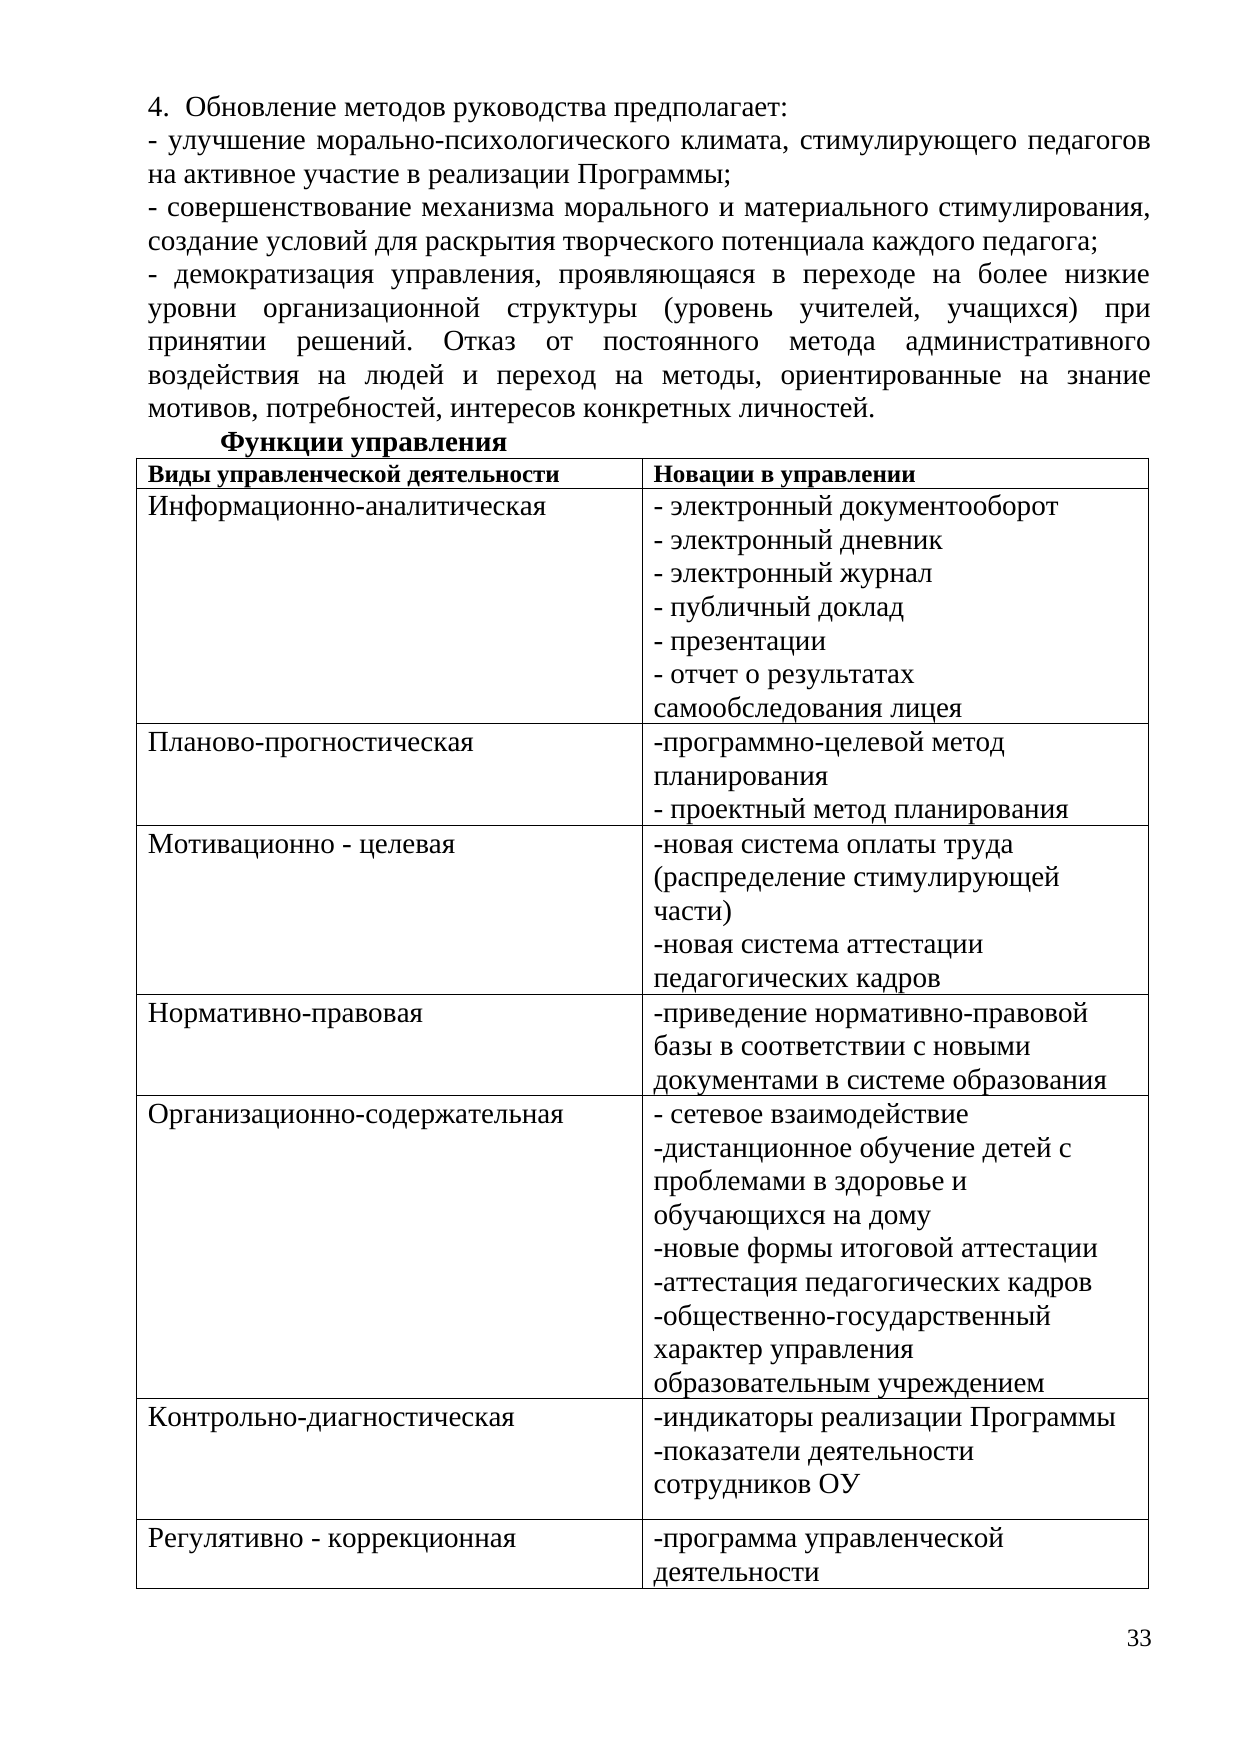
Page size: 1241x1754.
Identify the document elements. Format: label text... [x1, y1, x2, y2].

text Функции управления [148, 424, 1152, 458]
table_cell Информационно-аналитическая [137, 489, 642, 723]
table_cell -программа управленческой деятельности [643, 1520, 1148, 1587]
text - демократизация управления, проявляющаяся в переходе на более низкие уровни организационной структуры (уровень учителей, учащихся) при принятии решений. Отказ от постоянного метода административного воздействия на людей и переход на методы, ориентированные на знание мотивов, потребностей, интересов конкретных личностей. [148, 256, 1152, 424]
table_cell Мотивационно - целевая [137, 826, 642, 994]
table_cell - электронный документооборот - электронный дневник - электронный журнал - публичный доклад - презентации - отчет о результатах самообследования лицея [643, 489, 1148, 723]
table_cell - сетевое взаимодействие -дистанционное обучение детей с проблемами в здоровье и обучающихся на дому -новые формы итоговой аттестации -аттестация педагогических кадров -общественно-государственный характер управления образовательным учреждением [643, 1096, 1148, 1398]
list Обновление методов руководства предполагает: [148, 89, 1152, 122]
text - совершенствование механизма морального и материального стимулирования, создание условий для раскрытия творческого потенциала каждого педагога; [148, 189, 1152, 256]
table_cell -новая система оплаты труда (распределение стимулирующей части) -новая система аттестации педагогических кадров [643, 826, 1148, 994]
table_cell Регулятивно - коррекционная [137, 1520, 642, 1587]
table_cell Планово-прогностическая [137, 724, 642, 825]
table_cell -программно-целевой метод планирования - проектный метод планирования [643, 724, 1148, 825]
table_cell -индикаторы реализации Программы -показатели деятельности сотрудников ОУ [643, 1399, 1148, 1519]
table_cell Контрольно-диагностическая [137, 1399, 642, 1519]
table_cell -приведение нормативно-правовой базы в соответствии с новыми документами в системе образования [643, 995, 1148, 1095]
table_header Виды управленческой деятельности [137, 459, 642, 487]
text - улучшение морально-психологического климата, стимулирующего педагогов на активное участие в реализации Программы; [148, 122, 1152, 189]
table_cell Организационно-содержательная [137, 1096, 642, 1398]
table_cell Нормативно-правовая [137, 995, 642, 1095]
table_header Новации в управлении [643, 459, 1148, 487]
